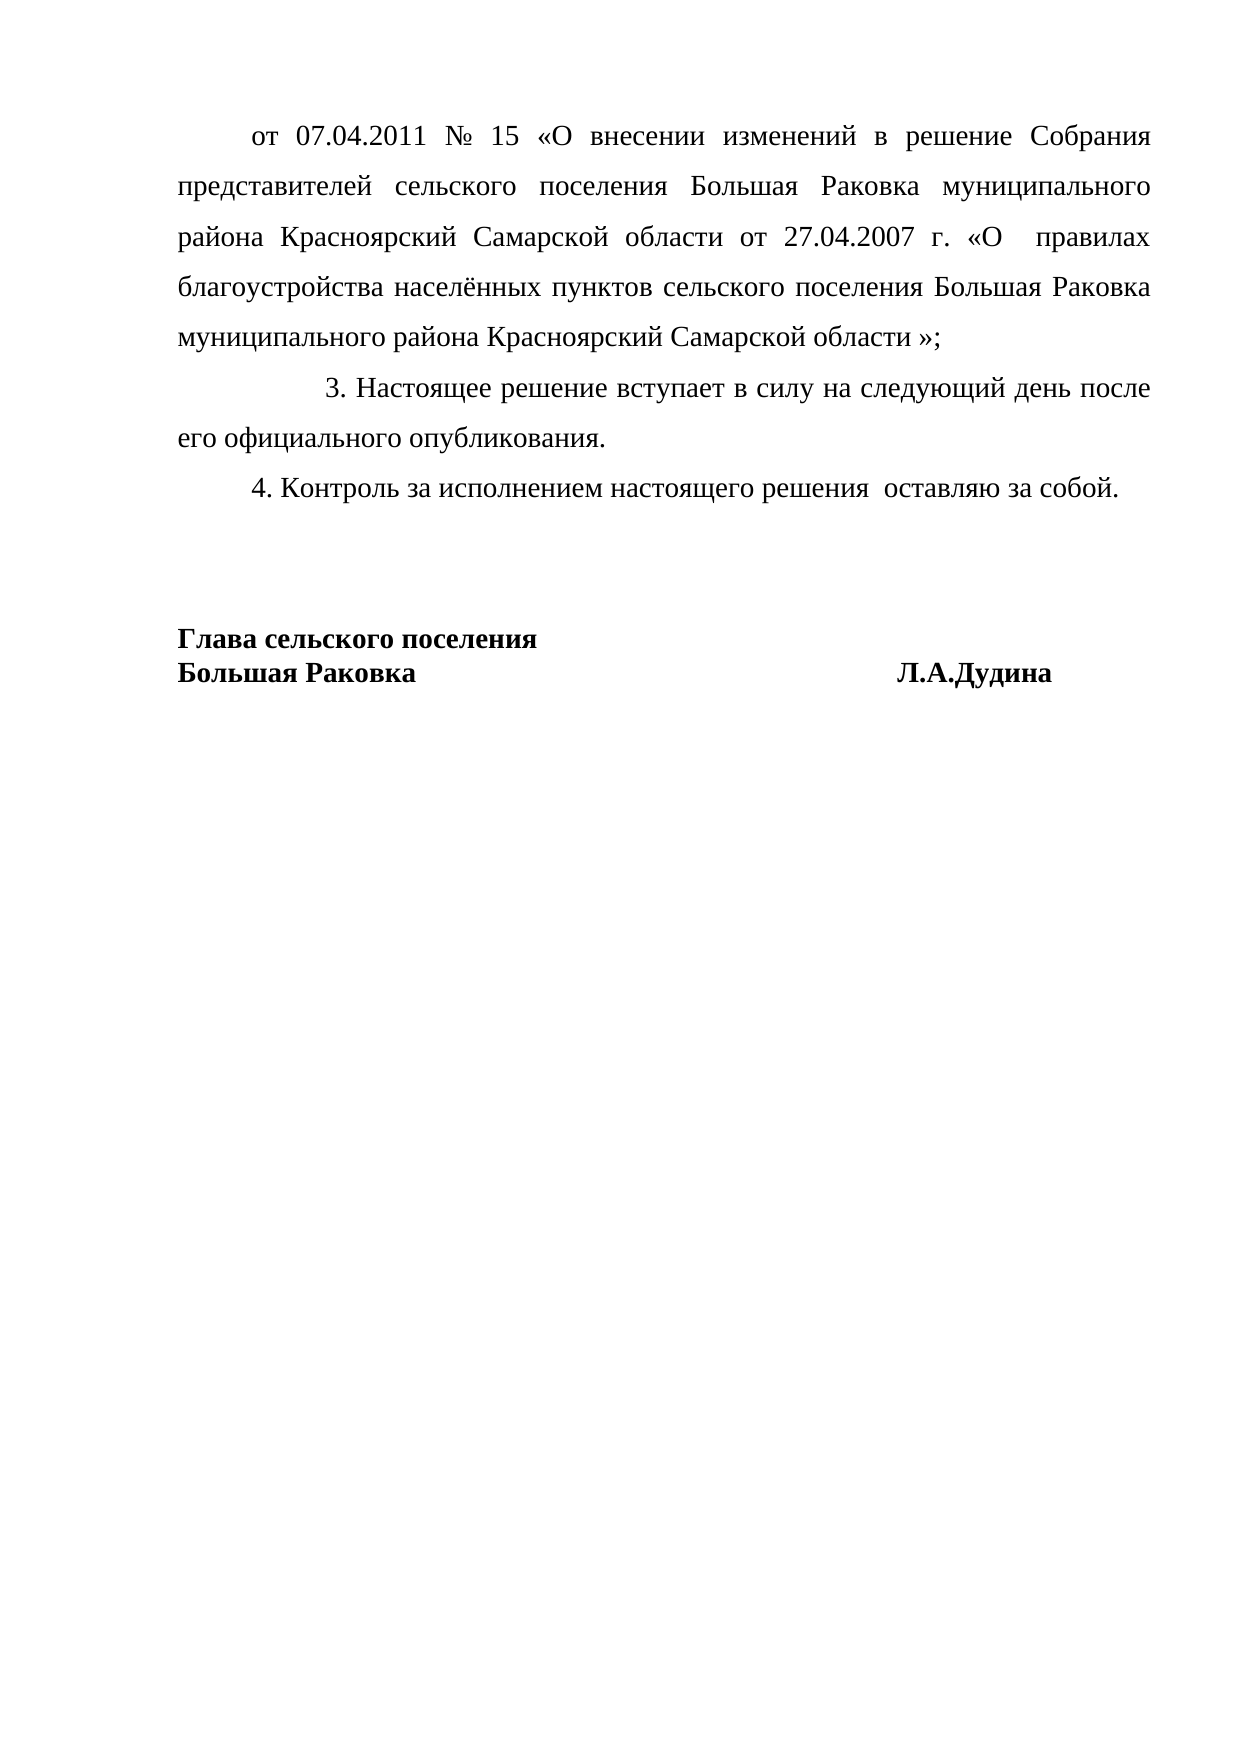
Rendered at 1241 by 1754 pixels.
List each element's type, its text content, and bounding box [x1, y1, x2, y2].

text от 07.04.2011 № 15 «О внесении изменений в решение Собрания представителей сельского поселения Большая Раковка муниципального района Красноярский Самарской области от 27.04.2007 г. «О правилах благоустройства населённых пунктов сельского поселения Большая Раковка муниципального района Красноярский Самарской области »; [177, 118, 1152, 353]
text 4. Контроль за исполнением настоящего решения оставляю за собой. [177, 470, 1152, 504]
text 3. Настоящее решение вступает в силу на следующий день после его официального опубликования. [177, 370, 1152, 453]
text Глава сельского поселения [177, 621, 1152, 655]
text Большая Раковка Л.А.Дудина [177, 655, 1152, 688]
